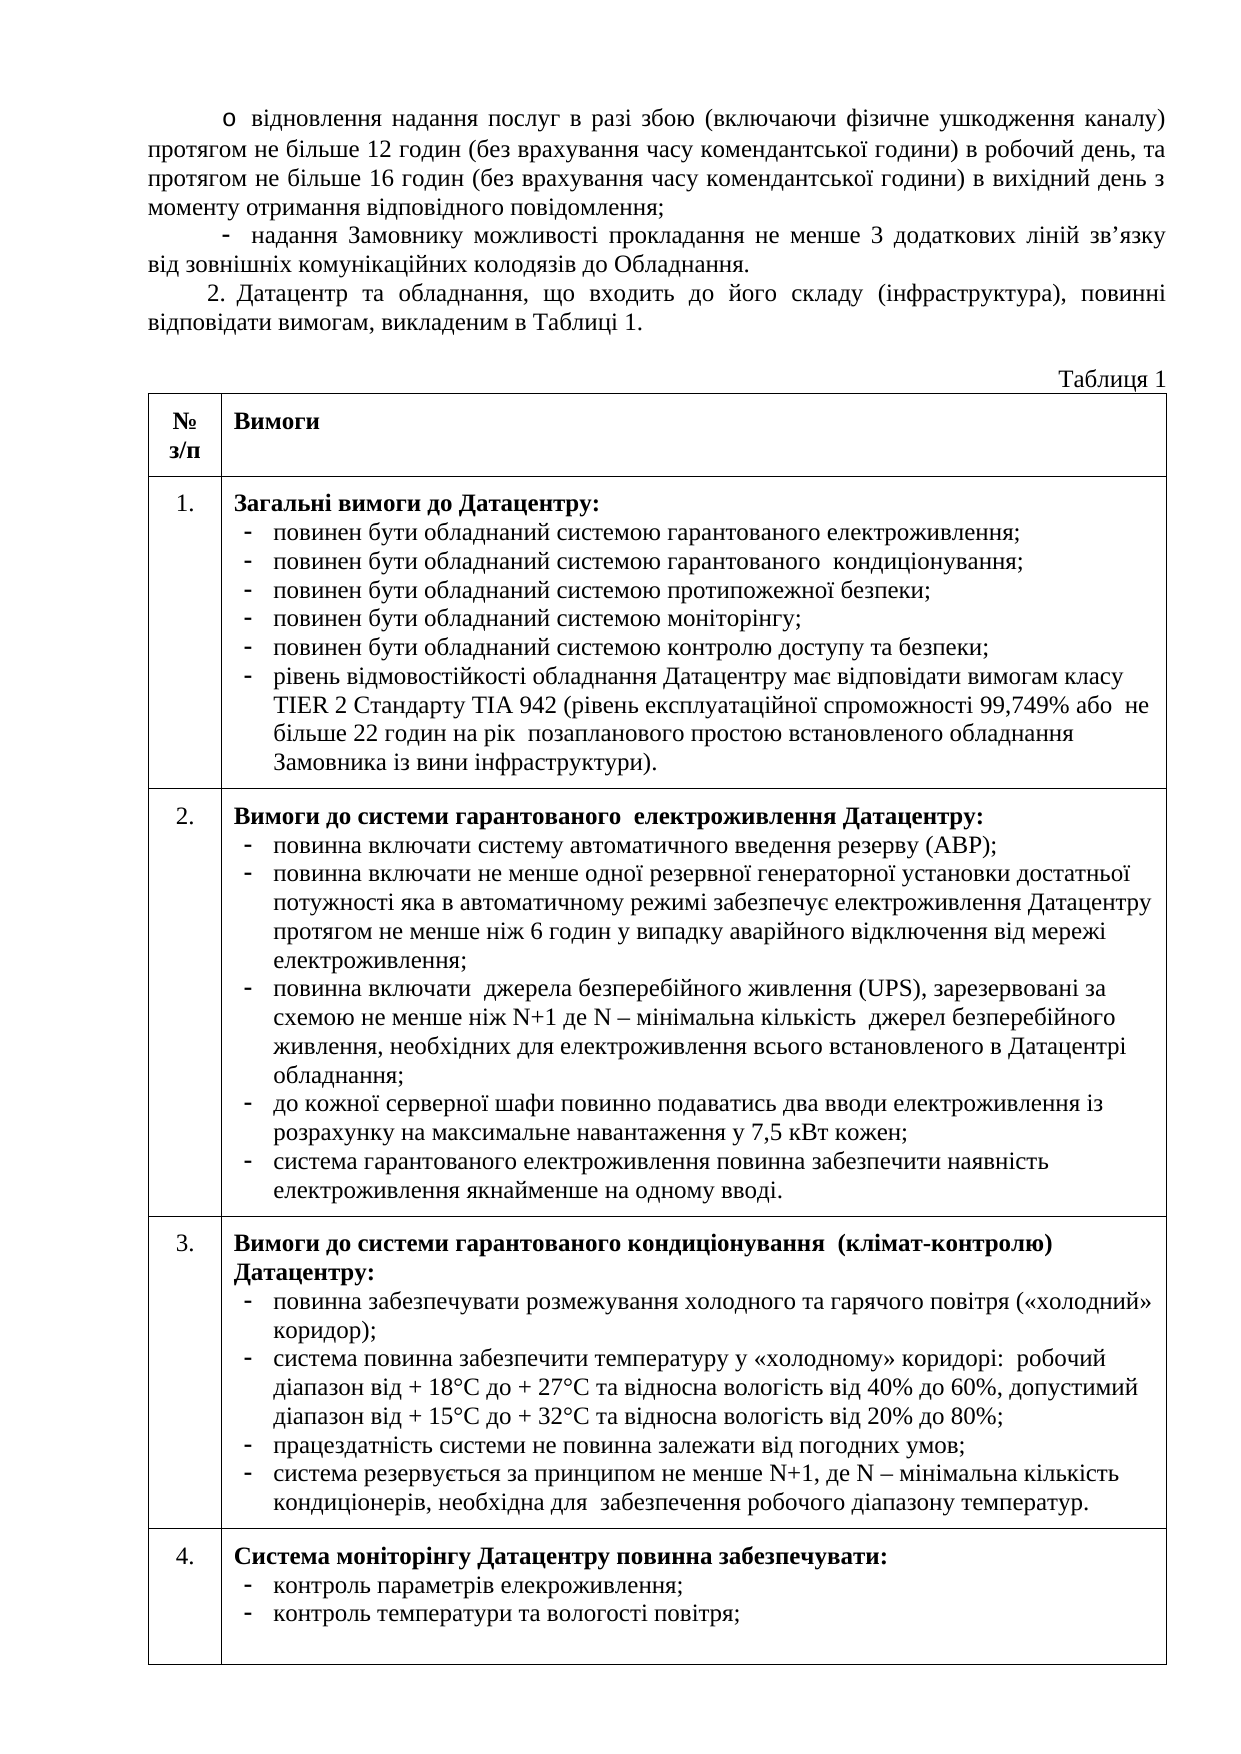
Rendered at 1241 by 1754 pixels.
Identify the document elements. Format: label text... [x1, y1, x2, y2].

list надання Замовнику можливості прокладання не менше 3 додаткових ліній зв’язку від зовнішніх комунікаційних колодязів до Обладнання. [148, 221, 1167, 278]
table_cell Вимоги до системи гарантованого кондиціонування (клімат-контролю) Датацентру: повинна забезпечувати розмежування холодного та гарячого повітря («холодний» коридор); система повинна забезпечити температуру у «холодному» коридорі: робочий діапазон від + 18°C до + 27°C та відносна вологість від 40% до 60%, допустимий діапазон від + 15°C до + 32°C та відносна вологість від 20% до 80%; працездатність системи не повинна залежати від погодних умов; система резервується за принципом не менше N+1, де N – мінімальна кількість кондиціонерів, необхідна для забезпечення робочого діапазону температур. [222, 1217, 1166, 1528]
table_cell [222, 1529, 1166, 1664]
text Таблиця 1 [148, 364, 1167, 393]
table_cell 3. [149, 1217, 221, 1528]
table_header № з/п [149, 394, 221, 476]
table_header Вимоги [222, 394, 1166, 476]
list Датацентр та обладнання, що входить до його складу (інфраструктура), повинні відповідати вимогам, викладеним в Таблиці 1. [148, 278, 1167, 336]
table_cell 2. [149, 789, 221, 1216]
table_cell Загальні вимоги до Датацентру: повинен бути обладнаний системою гарантованого електроживлення; повинен бути обладнаний системою гарантованого кондиціонування; повинен бути обладнаний системою протипожежної безпеки; повинен бути обладнаний системою моніторінгу; повинен бути обладнаний системою контролю доступу та безпеки; рівень відмовостійкості обладнання Датацентру має відповідати вимогам класу TIER 2 Стандарту TIA 942 (рівень експлуатаційної спроможності 99,749% або не більше 22 годин на рік позапланового простою встановленого обладнання Замовника із вини інфраструктури). [222, 477, 1166, 788]
list відновлення надання послуг в разі збою (включаючи фізичне ушкодження каналу) протягом не більше 12 годин (без врахування часу комендантської години) в робочий день, та протягом не більше 16 годин (без врахування часу комендантської години) в вихідний день з моменту отримання відповідного повідомлення; [148, 103, 1167, 221]
table_cell Вимоги до системи гарантованого електроживлення Датацентру: повинна включати систему автоматичного введення резерву (АВР); повинна включати не менше одної резервної генераторної установки достатньої потужності яка в автоматичному режимі забезпечує електроживлення Датацентру протягом не менше ніж 6 годин у випадку аварійного відключення від мережі електроживлення; повинна включати джерела безперебійного живлення (UPS), зарезервовані за схемою не менше ніж N+1 де N – мінімальна кількість джерел безперебійного живлення, необхідних для електроживлення всього встановленого в Датацентрі обладнання; до кожної серверної шафи повинно подаватись два вводи електроживлення із розрахунку на максимальне навантаження у 7,5 кВт кожен; система гарантованого електроживлення повинна забезпечити наявність електроживлення якнайменше на одному вводі. [222, 789, 1166, 1216]
table_cell 1. [149, 477, 221, 788]
table_cell 4. [149, 1529, 221, 1664]
